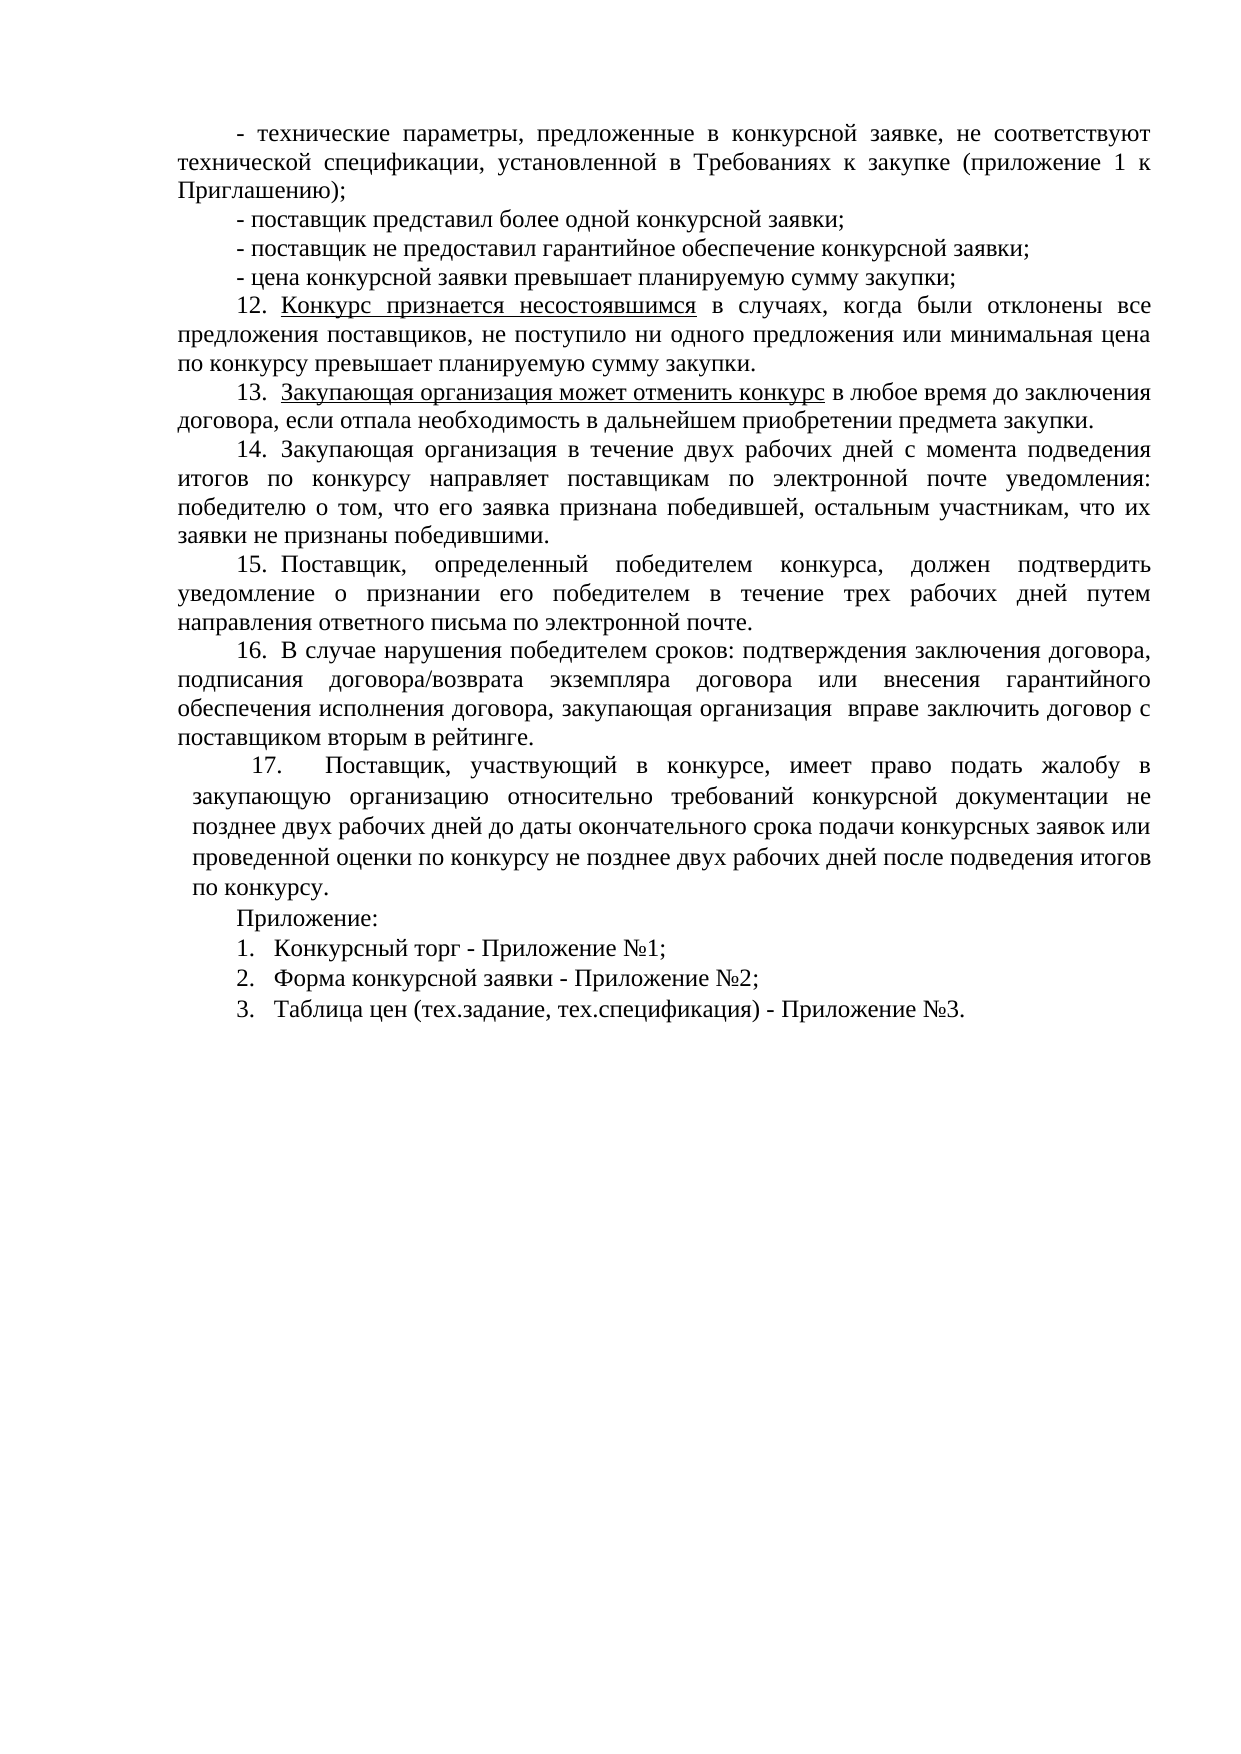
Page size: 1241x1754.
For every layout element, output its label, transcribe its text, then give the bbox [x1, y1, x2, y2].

list В случае нарушения победителем сроков: подтверждения заключения договора, подписания договора/возврата экземпляра договора или внесения гарантийного обеспечения исполнения договора, закупающая организация вправе заключить договор с поставщиком вторым в рейтинге. [177, 636, 1152, 751]
text - поставщик представил более одной конкурсной заявки; [177, 204, 1152, 233]
list Таблица цен (тех.задание, тех.спецификация) - Приложение №3. [236, 994, 1152, 1023]
list Конкурс признается несостоявшимся в случаях, когда были отклонены все предложения поставщиков, не поступило ни одного предложения или минимальная цена по конкурсу превышает планируемую сумму закупки. [177, 291, 1152, 377]
text - технические параметры, предложенные в конкурсной заявке, не соответствуют технической спецификации, установленной в Требованиях к закупке (приложение 1 к Приглашению); [177, 118, 1152, 204]
list Поставщик, определенный победителем конкурса, должен подтвердить уведомление о признании его победителем в течение трех рабочих дней путем направления ответного письма по электронной почте. [177, 549, 1152, 636]
list Поставщик, участвующий в конкурсе, имеет право подать жалобу в закупающую организацию относительно требований конкурсной документации не позднее двух рабочих дней до даты окончательного срока подачи конкурсных заявок или проведенной оценки по конкурсу не позднее двух рабочих дней после подведения итогов по конкурсу. [192, 751, 1152, 901]
list Конкурсный торг - Приложение №1; [236, 933, 1152, 962]
list Форма конкурсной заявки - Приложение №2; [236, 963, 1152, 992]
list Приложение: [236, 903, 1152, 931]
list Закупающая организация в течение двух рабочих дней с момента подведения итогов по конкурсу направляет поставщикам по электронной почте уведомления: победителю о том, что его заявка признана победившей, остальным участникам, что их заявки не признаны победившими. [177, 434, 1152, 549]
text - цена конкурсной заявки превышает планируемую сумму закупки; [177, 262, 1152, 291]
list Закупающая организация может отменить конкурс в любое время до заключения договора, если отпала необходимость в дальнейшем приобретении предмета закупки. [177, 377, 1152, 434]
text - поставщик не предоставил гарантийное обеспечение конкурсной заявки; [177, 233, 1152, 262]
